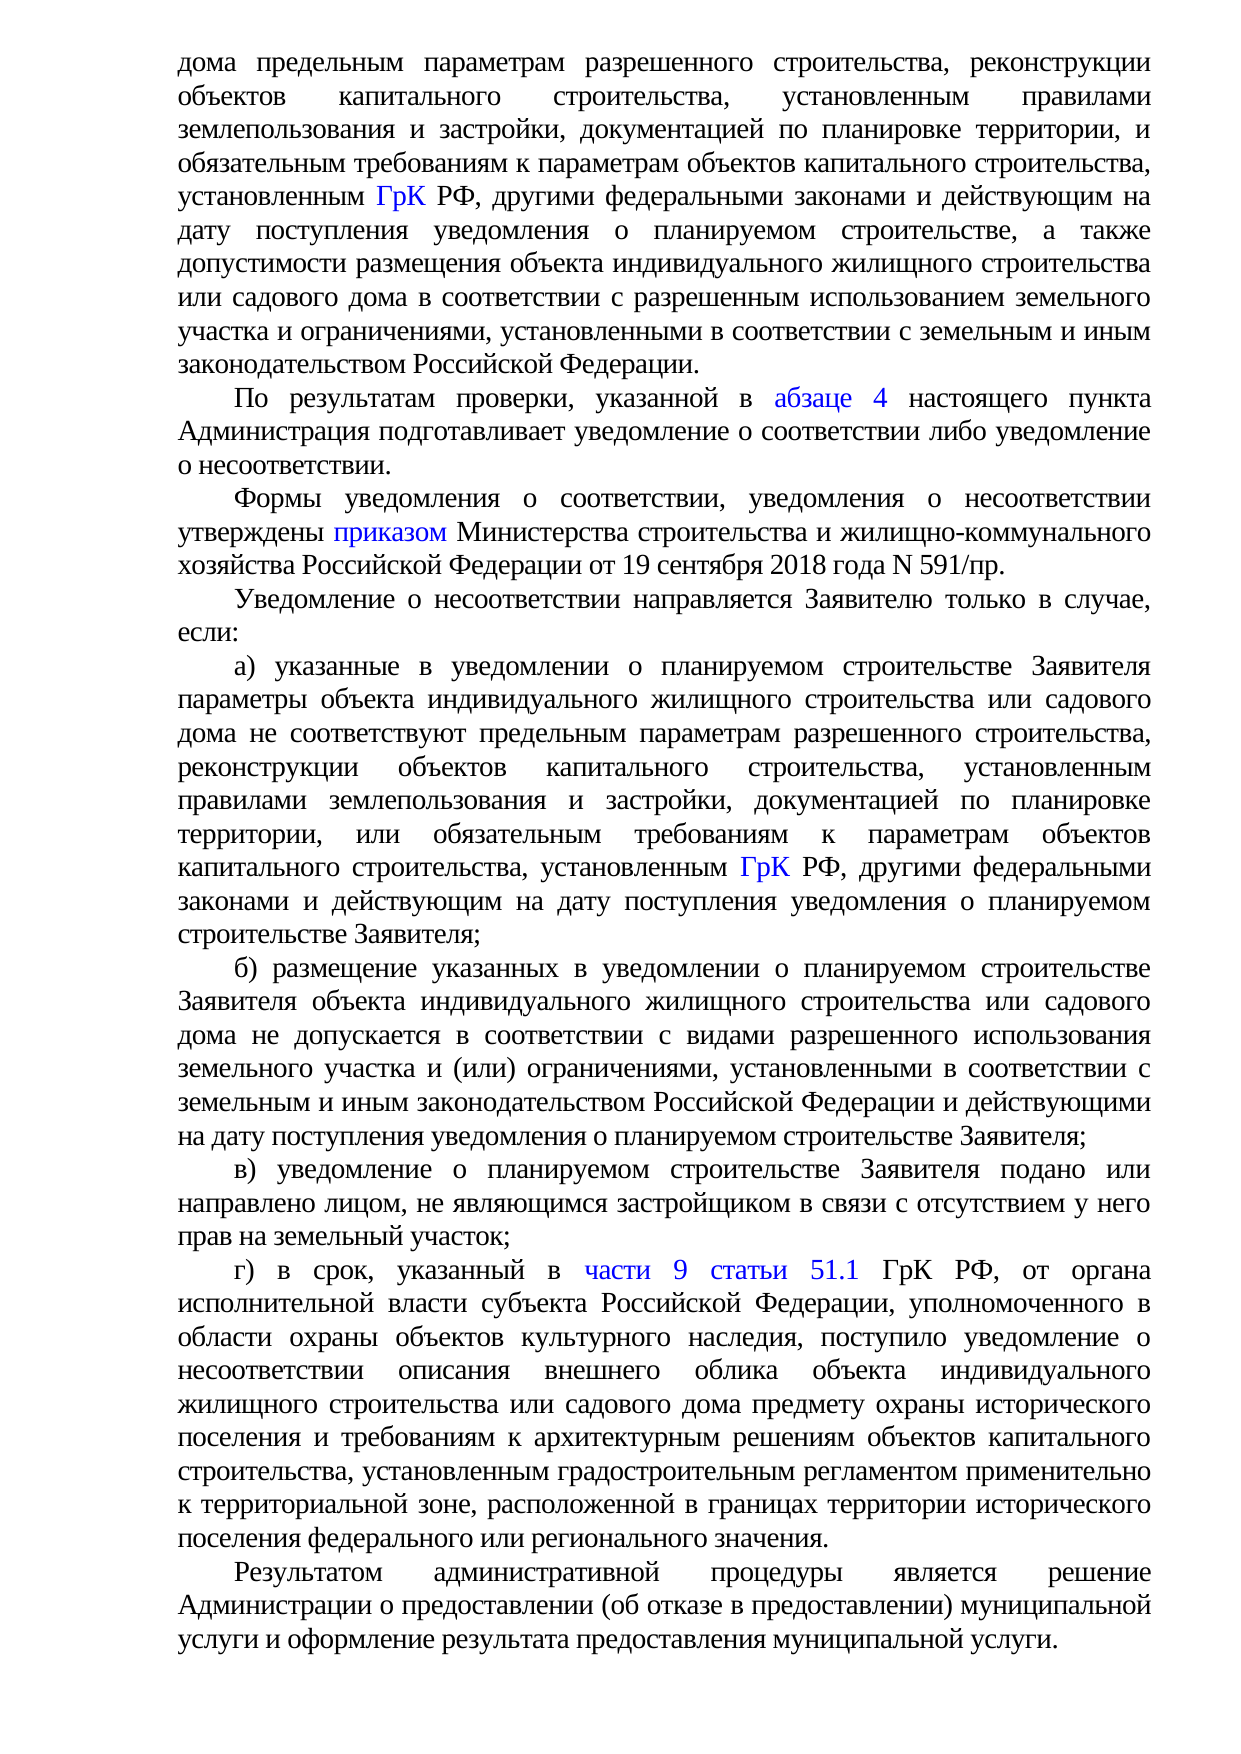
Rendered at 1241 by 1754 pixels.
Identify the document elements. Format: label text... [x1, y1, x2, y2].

text б) размещение указанных в уведомлении о планируемом строительстве Заявителя объекта индивидуального жилищного строительства или садового дома не допускается в соответствии с видами разрешенного использования земельного участка и (или) ограничениями, установленными в соответствии с земельным и иным законодательством Российской Федерации и действующими на дату поступления уведомления о планируемом строительстве Заявителя; [177, 950, 1152, 1151]
text Уведомление о несоответствии направляется Заявителю только в случае, если: [177, 581, 1152, 648]
text Формы уведомления о соответствии, уведомления о несоответствии утверждены приказом Министерства строительства и жилищно-коммунального хозяйства Российской Федерации от 19 сентября 2018 года N 591/пр. [177, 480, 1152, 581]
text г) в срок, указанный в части 9 статьи 51.1 ГрК РФ, от органа исполнительной власти субъекта Российской Федерации, уполномоченного в области охраны объектов культурного наследия, поступило уведомление о несоответствии описания внешнего облика объекта индивидуального жилищного строительства или садового дома предмету охраны исторического поселения и требованиям к архитектурным решениям объектов капитального строительства, установленным градостроительным регламентом применительно к территориальной зоне, расположенной в границах территории исторического поселения федерального или регионального значения. [177, 1252, 1152, 1554]
text Результатом административной процедуры является решение Администрации о предоставлении (об отказе в предоставлении) муниципальной услуги и оформление результата предоставления муниципальной услуги. [177, 1554, 1152, 1654]
text По результатам проверки, указанной в абзаце 4 настоящего пункта Администрация подготавливает уведомление о соответствии либо уведомление о несоответствии. [177, 380, 1152, 480]
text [177, 44, 1152, 380]
text а) указанные в уведомлении о планируемом строительстве Заявителя параметры объекта индивидуального жилищного строительства или садового дома не соответствуют предельным параметрам разрешенного строительства, реконструкции объектов капитального строительства, установленным правилами землепользования и застройки, документацией по планировке территории, или обязательным требованиям к параметрам объектов капитального строительства, установленным ГрК РФ, другими федеральными законами и действующим на дату поступления уведомления о планируемом строительстве Заявителя; [177, 648, 1152, 950]
text в) уведомление о планируемом строительстве Заявителя подано или направлено лицом, не являющимся застройщиком в связи с отсутствием у него прав на земельный участок; [177, 1151, 1152, 1252]
